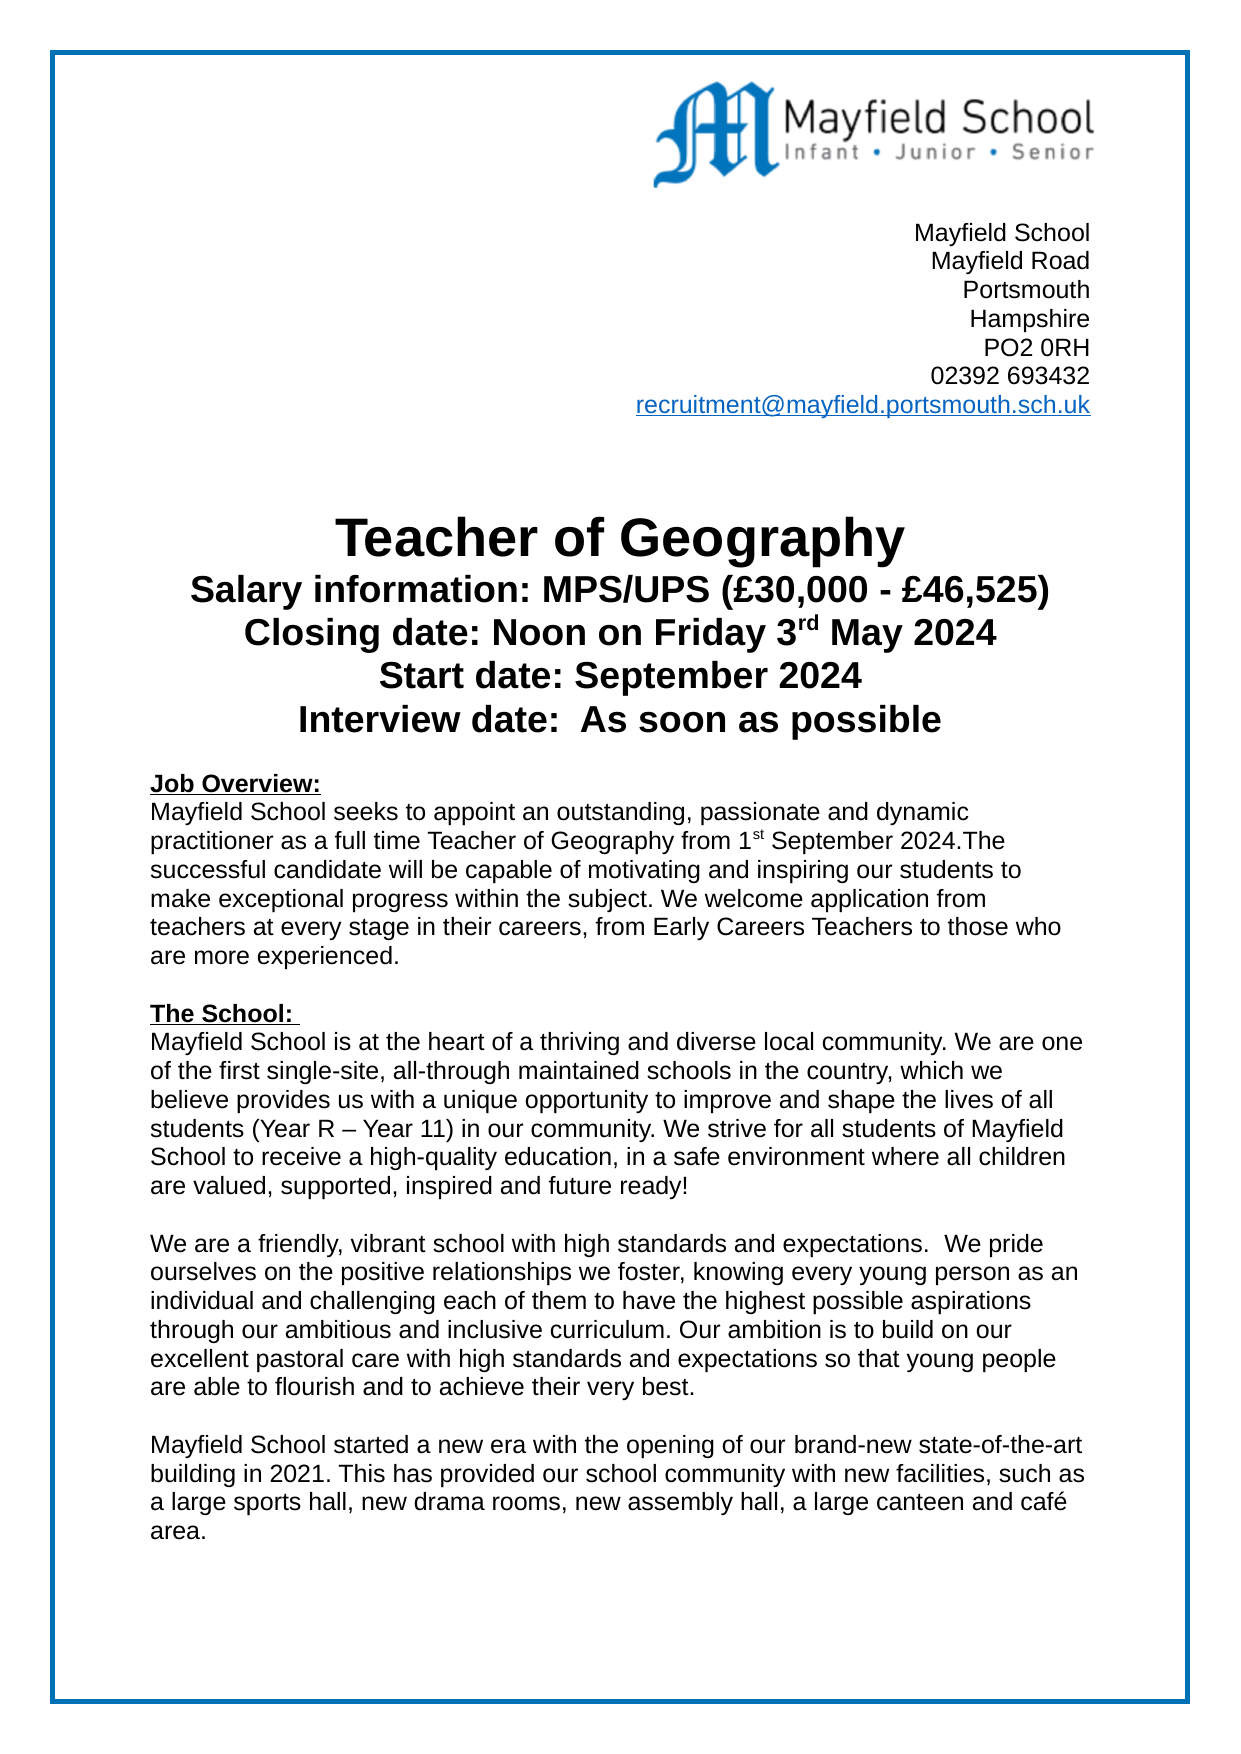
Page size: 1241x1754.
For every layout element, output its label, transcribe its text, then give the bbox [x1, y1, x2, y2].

text recruitment@mayfield.portsmouth.sch.uk [150, 390, 1090, 419]
text Mayfield School is at the heart of a thriving and diverse local community. We are one of the first single-site, all-through maintained schools in the country, which we believe provides us with a unique opportunity to improve and shape the lives of all students (Year R – Year 11) in our community. We strive for all students of Mayfield School to receive a high-quality education, in a safe environment where all children are valued, supported, inspired and future ready! [150, 1027, 1090, 1200]
text Mayfield School seeks to appoint an outstanding, passionate and dynamic practitioner as a full time Teacher of Geography from 1st September 2024.The successful candidate will be capable of motivating and inspiring our students to make exceptional progress within the subject. We welcome application from teachers at every stage in their careers, from Early Careers Teachers to those who are more experienced. [150, 797, 1090, 970]
text Teacher of Geography [150, 505, 1090, 567]
text Closing date: Noon on Friday 3rd May 2024 [150, 611, 1090, 654]
text Portsmouth [150, 275, 1090, 304]
text Mayfield School started a new era with the opening of our brand-new state-of-the-art building in 2021. This has provided our school community with new facilities, such as a large sports hall, new drama rooms, new assembly hall, a large canteen and café area. [150, 1430, 1090, 1545]
picture [639, 73, 1101, 199]
text Mayfield Road [150, 246, 1090, 275]
text The School: [150, 999, 1090, 1027]
text Mayfield School [150, 218, 1090, 246]
text Interview date: As soon as possible [150, 697, 1090, 740]
text PO2 0RH [150, 333, 1090, 361]
text 02392 693432 [150, 361, 1090, 390]
text Salary information: MPS/UPS (£30,000 - £46,525) [150, 567, 1090, 611]
text Hampshire [150, 304, 1090, 333]
text We are a friendly, vibrant school with high standards and expectations. We pride ourselves on the positive relationships we foster, knowing every young person as an individual and challenging each of them to have the highest possible aspirations through our ambitious and inclusive curriculum. Our ambition is to build on our excellent pastoral care with high standards and expectations so that young people are able to flourish and to achieve their very best. [150, 1229, 1090, 1401]
text Start date: September 2024 [150, 654, 1090, 697]
text Job Overview: [150, 769, 1090, 797]
